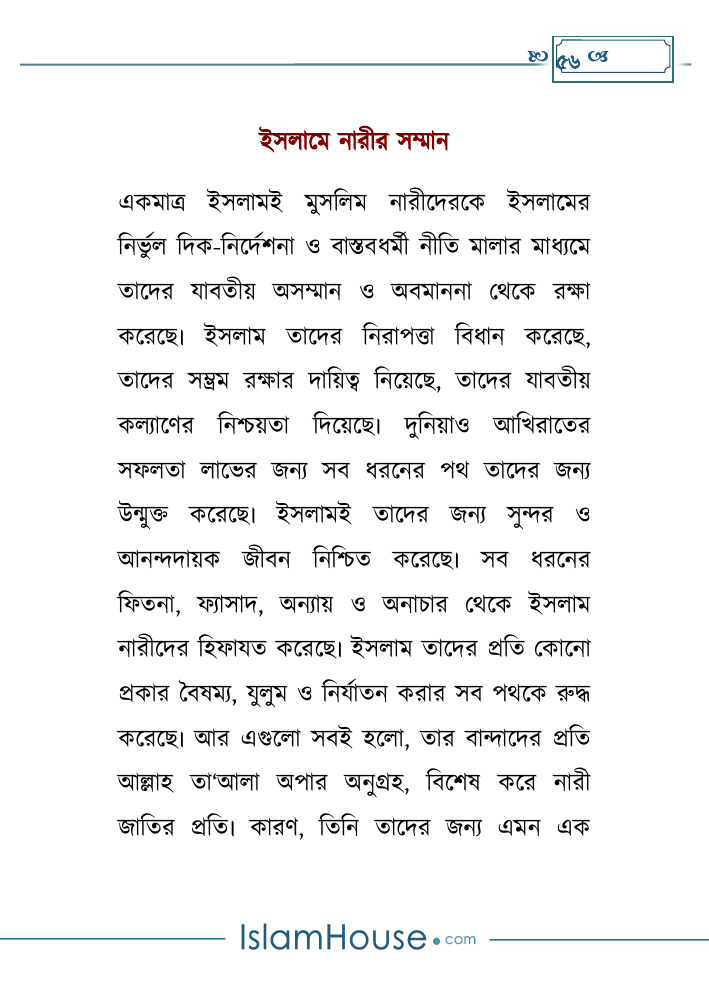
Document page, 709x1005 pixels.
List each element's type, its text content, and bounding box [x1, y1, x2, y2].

picture [0, 918, 226, 955]
picture [233, 919, 709, 956]
text ইসলামে নারীর সম্মান [118, 118, 591, 159]
